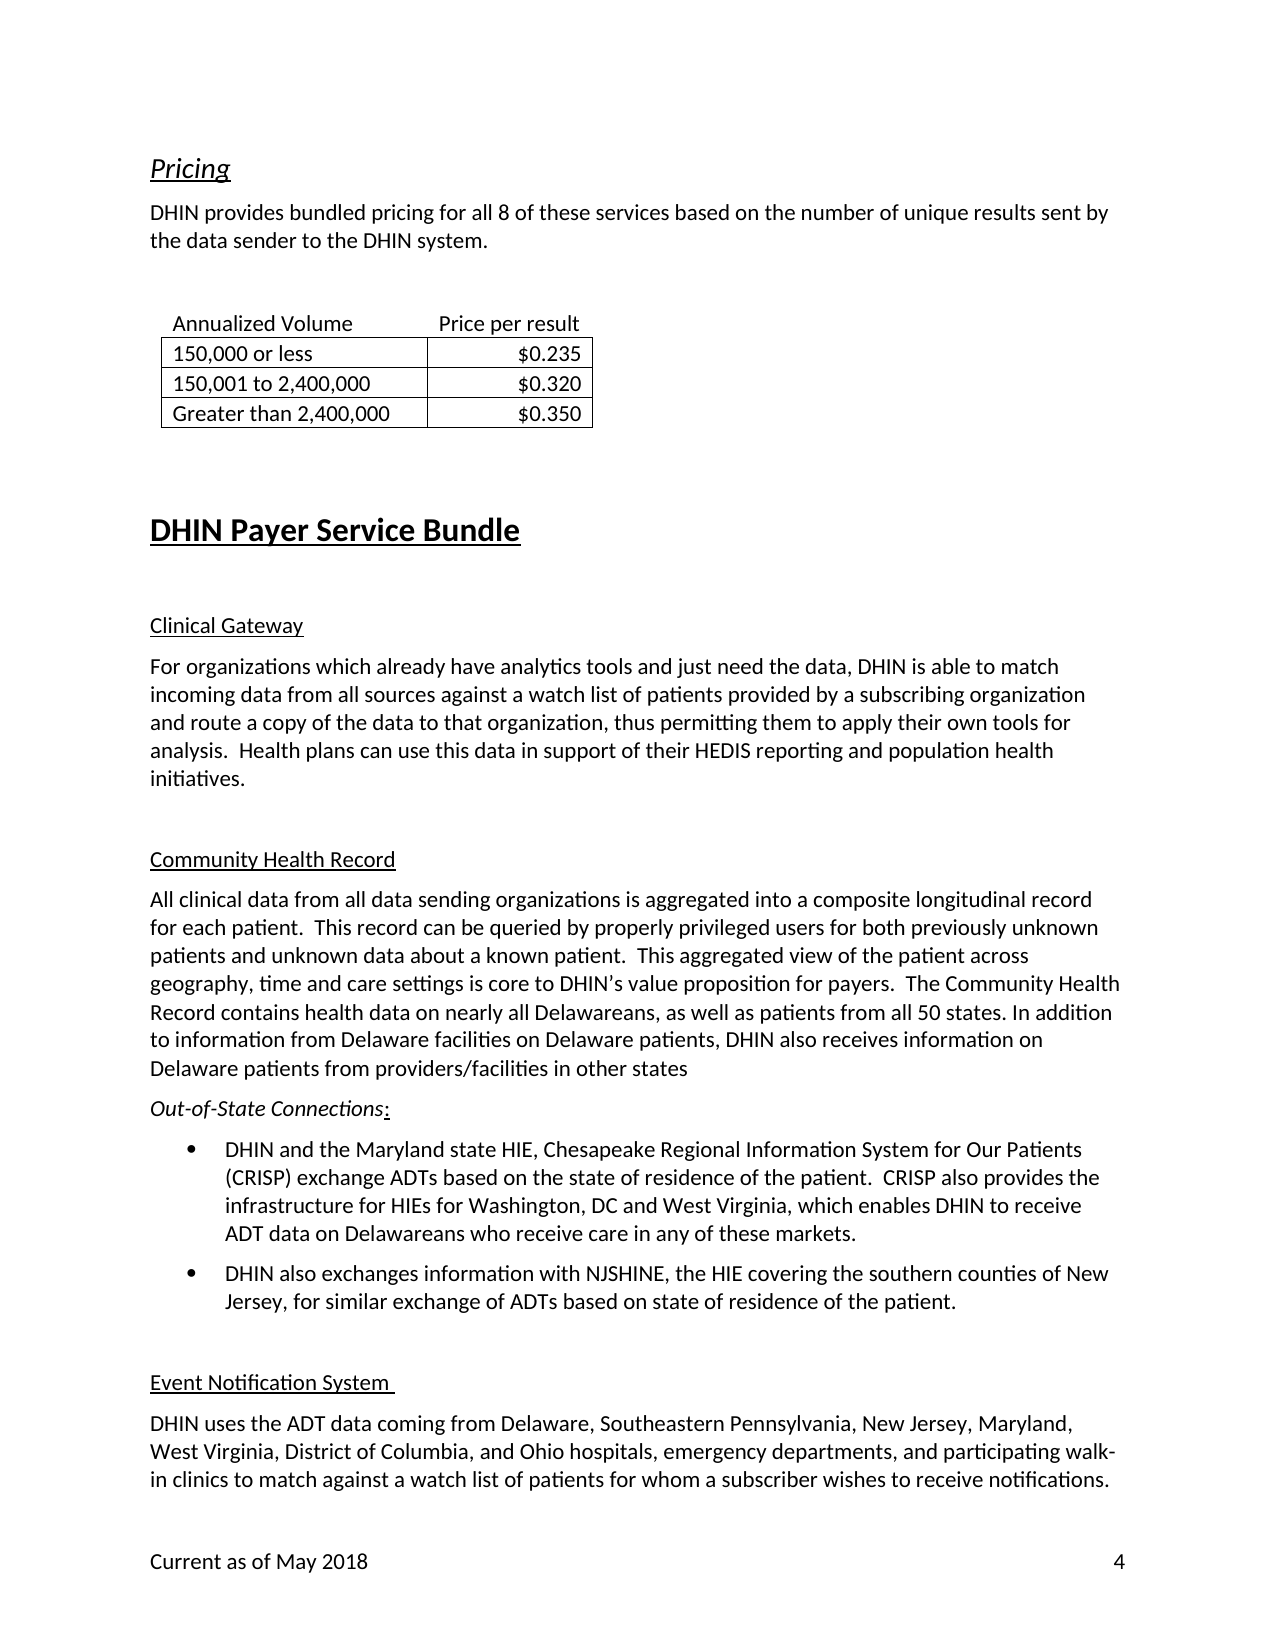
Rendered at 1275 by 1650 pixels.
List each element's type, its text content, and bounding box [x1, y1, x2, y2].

text Community Health Record [150, 845, 1125, 873]
table_cell $0.350 [428, 398, 592, 427]
text All clinical data from all data sending organizations is aggregated into a composite longitudinal record for each patient. This record can be queried by properly privileged users for both previously unknown patients and unknown data about a known patient. This aggregated view of the patient across geography, time and care settings is core to DHIN’s value proposition for payers. The Community Health Record contains health data on nearly all Delawareans, as well as patients from all 50 states. In addition to information from Delaware facilities on Delaware patients, DHIN also receives information on Delaware patients from providers/facilities in other states [150, 886, 1125, 1082]
table_header Annualized Volume [161, 307, 427, 337]
table_cell $0.235 [428, 338, 592, 367]
table_cell 150,000 or less [162, 338, 427, 367]
text For organizations which already have analytics tools and just need the data, DHIN is able to match incoming data from all sources against a watch list of patients provided by a subscribing organization and route a copy of the data to that organization, thus permitting them to apply their own tools for analysis. Health plans can use this data in support of their HEDIS reporting and population health initiatives. [150, 652, 1125, 792]
list DHIN also exchanges information with NJSHINE, the HIE covering the southern counties of New Jersey, for similar exchange of ADTs based on state of residence of the patient. [187, 1259, 1125, 1315]
text Out-of-State Connections: [150, 1094, 1125, 1122]
text DHIN provides bundled pricing for all 8 of these services based on the number of unique results sent by the data sender to the DHIN system. [150, 198, 1125, 254]
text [150, 1409, 1125, 1493]
table_cell Greater than 2,400,000 [162, 398, 427, 427]
table_cell 150,001 to 2,400,000 [162, 368, 427, 397]
text Pricing [150, 150, 1125, 186]
text Event Notification System [150, 1368, 1125, 1396]
table_header Price per result [428, 307, 592, 337]
list DHIN and the Maryland state HIE, Chesapeake Regional Information System for Our Patients (CRISP) exchange ADTs based on the state of residence of the patient. CRISP also provides the infrastructure for HIEs for Washington, DC and West Virginia, which enables DHIN to receive ADT data on Delawareans who receive care in any of these markets. [187, 1135, 1125, 1247]
text Clinical Gateway [150, 611, 1125, 639]
text DHIN Payer Service Bundle [150, 509, 1125, 550]
table_cell $0.320 [428, 368, 592, 397]
